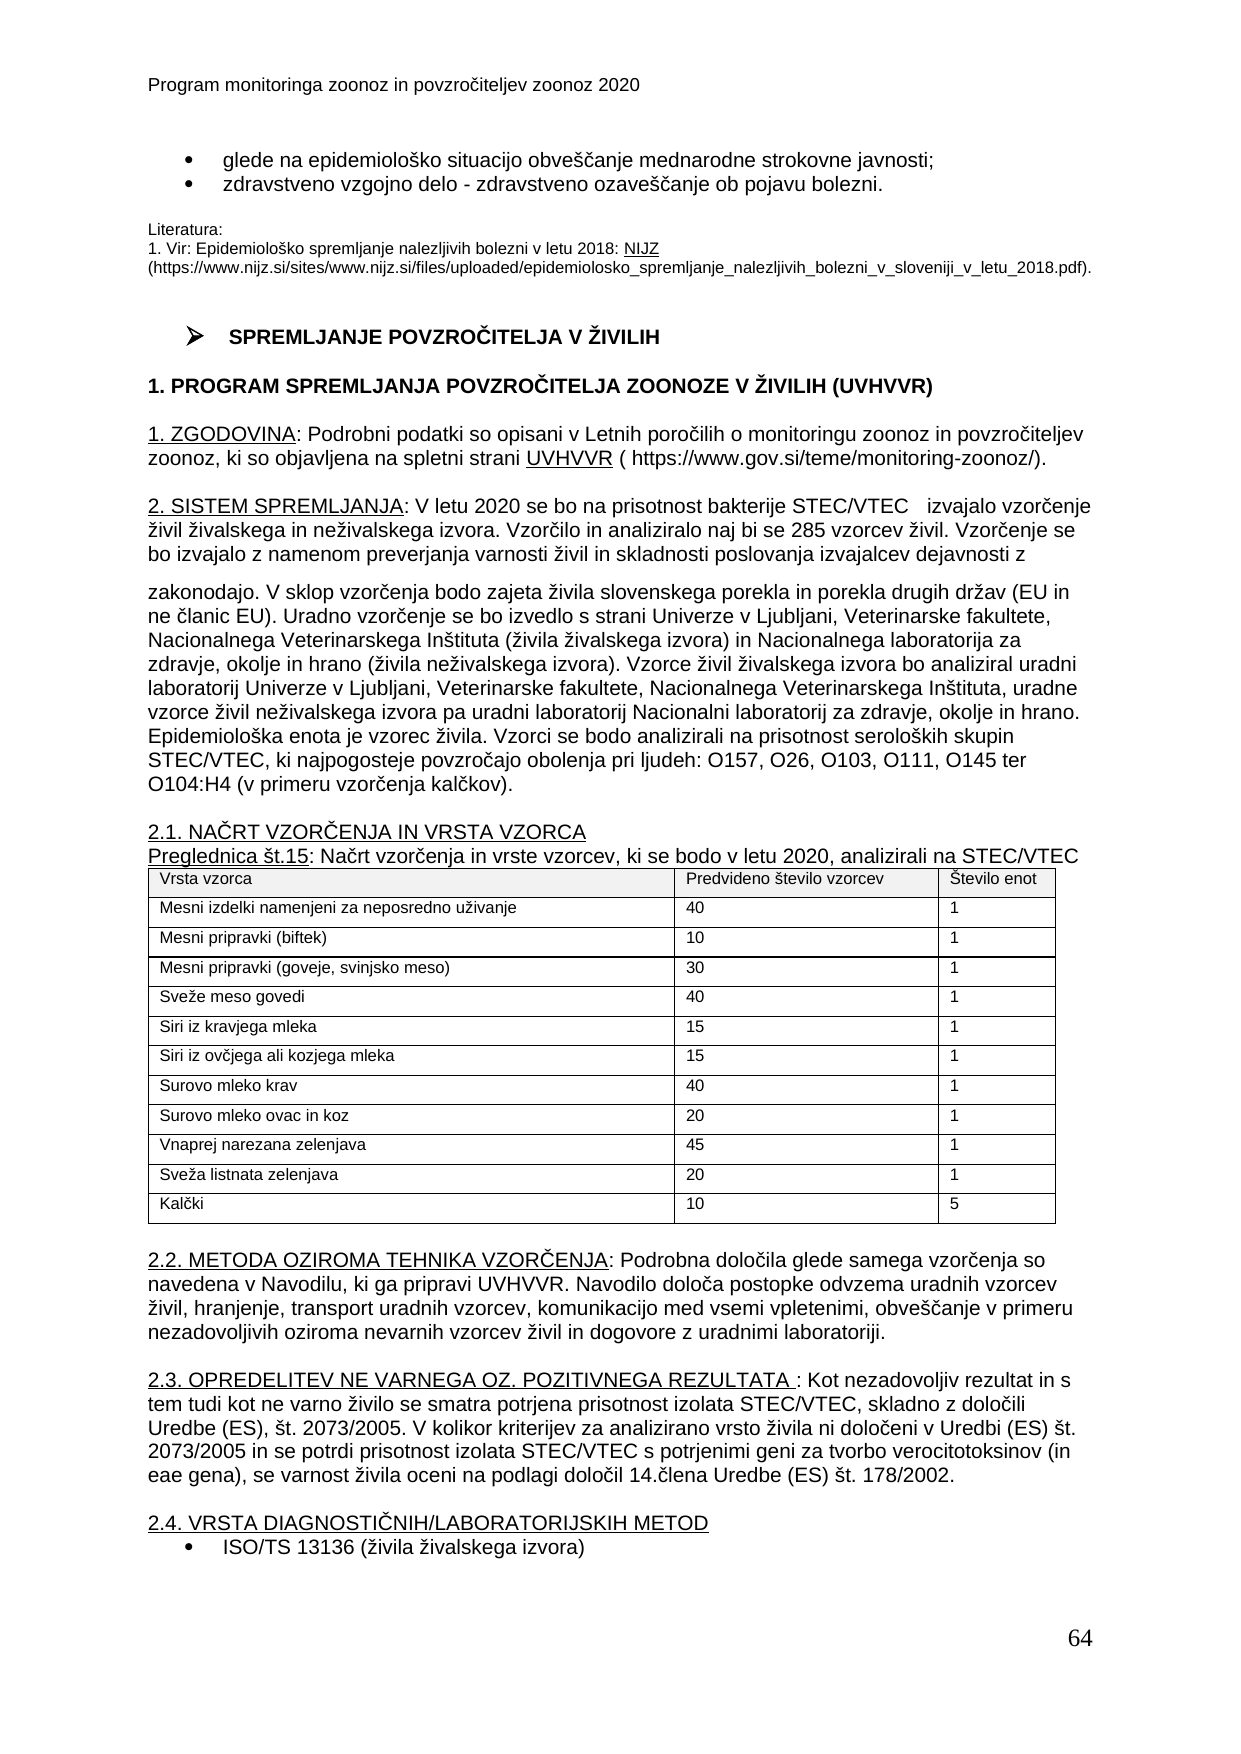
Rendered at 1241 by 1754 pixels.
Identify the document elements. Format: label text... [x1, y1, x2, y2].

table_cell Surovo mleko krav [149, 1076, 674, 1104]
table_cell 15 [675, 1017, 938, 1045]
text 1. Vir: Epidemiološko spremljanje nalezljivih bolezni v letu 2018: NIJZ (https://www.nijz.si/sites/www.nijz.si/files/uploaded/epidemiolosko_spremljanje_nalezljivih_bolezni_v_sloveniji_v_letu_2018.pdf). [148, 239, 1093, 277]
text 2. SISTEM SPREMLJANJA: V letu 2020 se bo na prisotnost bakterije STEC/VTEC izvajalo vzorčenje živil živalskega in neživalskega izvora. Vzorčilo in analiziralo naj bi se 285 vzorcev živil. Vzorčenje se bo izvajalo z namenom preverjanja varnosti živil in skladnosti poslovanja izvajalcev dejavnosti z zakonodajo. V sklop vzorčenja bodo zajeta živila slovenskega porekla in porekla drugih držav (EU in ne članic EU). Uradno vzorčenje se bo izvedlo s strani Univerze v Ljubljani, Veterinarske fakultete, Nacionalnega Veterinarskega Inštituta (živila živalskega izvora) in Nacionalnega laboratorija za zdravje, okolje in hrano (živila neživalskega izvora). Vzorce živil živalskega izvora bo analiziral uradni laboratorij Univerze v Ljubljani, Veterinarske fakultete, Nacionalnega Veterinarskega Inštituta, uradne vzorce živil neživalskega izvora pa uradni laboratorij Nacionalni laboratorij za zdravje, okolje in hrano. Epidemiološka enota je vzorec živila. Vzorci se bodo analizirali na prisotnost seroloških skupin STEC/VTEC, ki najpogosteje povzročajo obolenja pri ljudeh: O157, O26, O103, O111, O145 ter O104:H4 (v primeru vzorčenja kalčkov). [148, 494, 1093, 796]
text 1. ZGODOVINA: Podrobni podatki so opisani v Letnih poročilih o monitoringu zoonoz in povzročiteljev zoonoz, ki so objavljena na spletni strani UVHVVR ( https://www.gov.si/teme/monitoring-zoonoz/). [148, 422, 1093, 470]
table_header Število enot [939, 869, 1055, 897]
table_cell 1 [939, 958, 1055, 986]
text 2.1. NAČRT VZORČENJA IN VRSTA VZORCA [148, 820, 1093, 844]
table_cell Siri iz kravjega mleka [149, 1017, 674, 1045]
table_cell 1 [939, 1105, 1055, 1134]
table_cell 20 [675, 1165, 938, 1193]
table_cell 1 [939, 1046, 1055, 1075]
table_cell 30 [675, 958, 938, 986]
table_cell 1 [939, 1135, 1055, 1163]
table_cell Mesni pripravki (goveje, svinjsko meso) [149, 958, 674, 986]
table_cell 40 [675, 987, 938, 1016]
table_cell Vnaprej narezana zelenjava [149, 1135, 674, 1163]
text 2.2. METODA OZIROMA TEHNIKA VZORČENJA: Podrobna določila glede samega vzorčenja so navedena v Navodilu, ki ga pripravi UVHVVR. Navodilo določa postopke odvzema uradnih vzorcev živil, hranjenje, transport uradnih vzorcev, komunikacijo med vsemi vpletenimi, obveščanje v primeru nezadovoljivih oziroma nevarnih vzorcev živil in dogovore z uradnimi laboratoriji. [148, 1248, 1093, 1343]
list zdravstveno vzgojno delo - zdravstveno ozaveščanje ob pojavu bolezni. [185, 172, 1093, 196]
table_header Predvideno število vzorcev [675, 869, 938, 897]
text Literatura: [148, 220, 1093, 239]
table_cell 1 [939, 898, 1055, 927]
table_cell 40 [675, 898, 938, 927]
table_cell 40 [675, 1076, 938, 1104]
table_cell Sveža listnata zelenjava [149, 1165, 674, 1193]
table_cell 5 [939, 1194, 1055, 1223]
text Preglednica št.15: Načrt vzorčenja in vrste vzorcev, ki se bodo v letu 2020, analizirali na STEC/VTEC [148, 844, 1093, 868]
table_cell Siri iz ovčjega ali kozjega mleka [149, 1046, 674, 1075]
table_cell Mesni izdelki namenjeni za neposredno uživanje [149, 898, 674, 927]
table_cell Kalčki [149, 1194, 674, 1223]
table_cell 10 [675, 1194, 938, 1223]
list SPREMLJANJE POVZROČITELJA V ŽIVILIH [185, 325, 1093, 350]
table_cell Mesni pripravki (biftek) [149, 928, 674, 956]
table_cell 1 [939, 1017, 1055, 1045]
list ISO/TS 13136 (živila živalskega izvora) [185, 1535, 1093, 1559]
table_cell 1 [939, 987, 1055, 1016]
table_cell 45 [675, 1135, 938, 1163]
table_cell Surovo mleko ovac in koz [149, 1105, 674, 1134]
table_cell 20 [675, 1105, 938, 1134]
table_cell 10 [675, 928, 938, 956]
table_cell 15 [675, 1046, 938, 1075]
table_header Vrsta vzorca [149, 869, 674, 897]
text 2.3. OPREDELITEV NE VARNEGA OZ. POZITIVNEGA REZULTATA : Kot nezadovoljiv rezultat in s tem tudi kot ne varno živilo se smatra potrjena prisotnost izolata STEC/VTEC, skladno z določili Uredbe (ES), št. 2073/2005. V kolikor kriterijev za analizirano vrsto živila ni določeni v Uredbi (ES) št. 2073/2005 in se potrdi prisotnost izolata STEC/VTEC s potrjenimi geni za tvorbo verocitotoksinov (in eae gena), se varnost živila oceni na podlagi določil 14.člena Uredbe (ES) št. 178/2002. [148, 1367, 1093, 1487]
text 2.4. VRSTA DIAGNOSTIČNIH/LABORATORIJSKIH METOD [148, 1511, 1093, 1535]
text 1. PROGRAM SPREMLJANJA POVZROČITELJA ZOONOZE V ŽIVILIH (UVHVVR) [148, 374, 1093, 398]
table_cell Sveže meso govedi [149, 987, 674, 1016]
table_cell 1 [939, 1165, 1055, 1193]
table_cell 1 [939, 1076, 1055, 1104]
table_cell 1 [939, 928, 1055, 956]
list glede na epidemiološko situacijo obveščanje mednarodne strokovne javnosti; [185, 148, 1093, 172]
